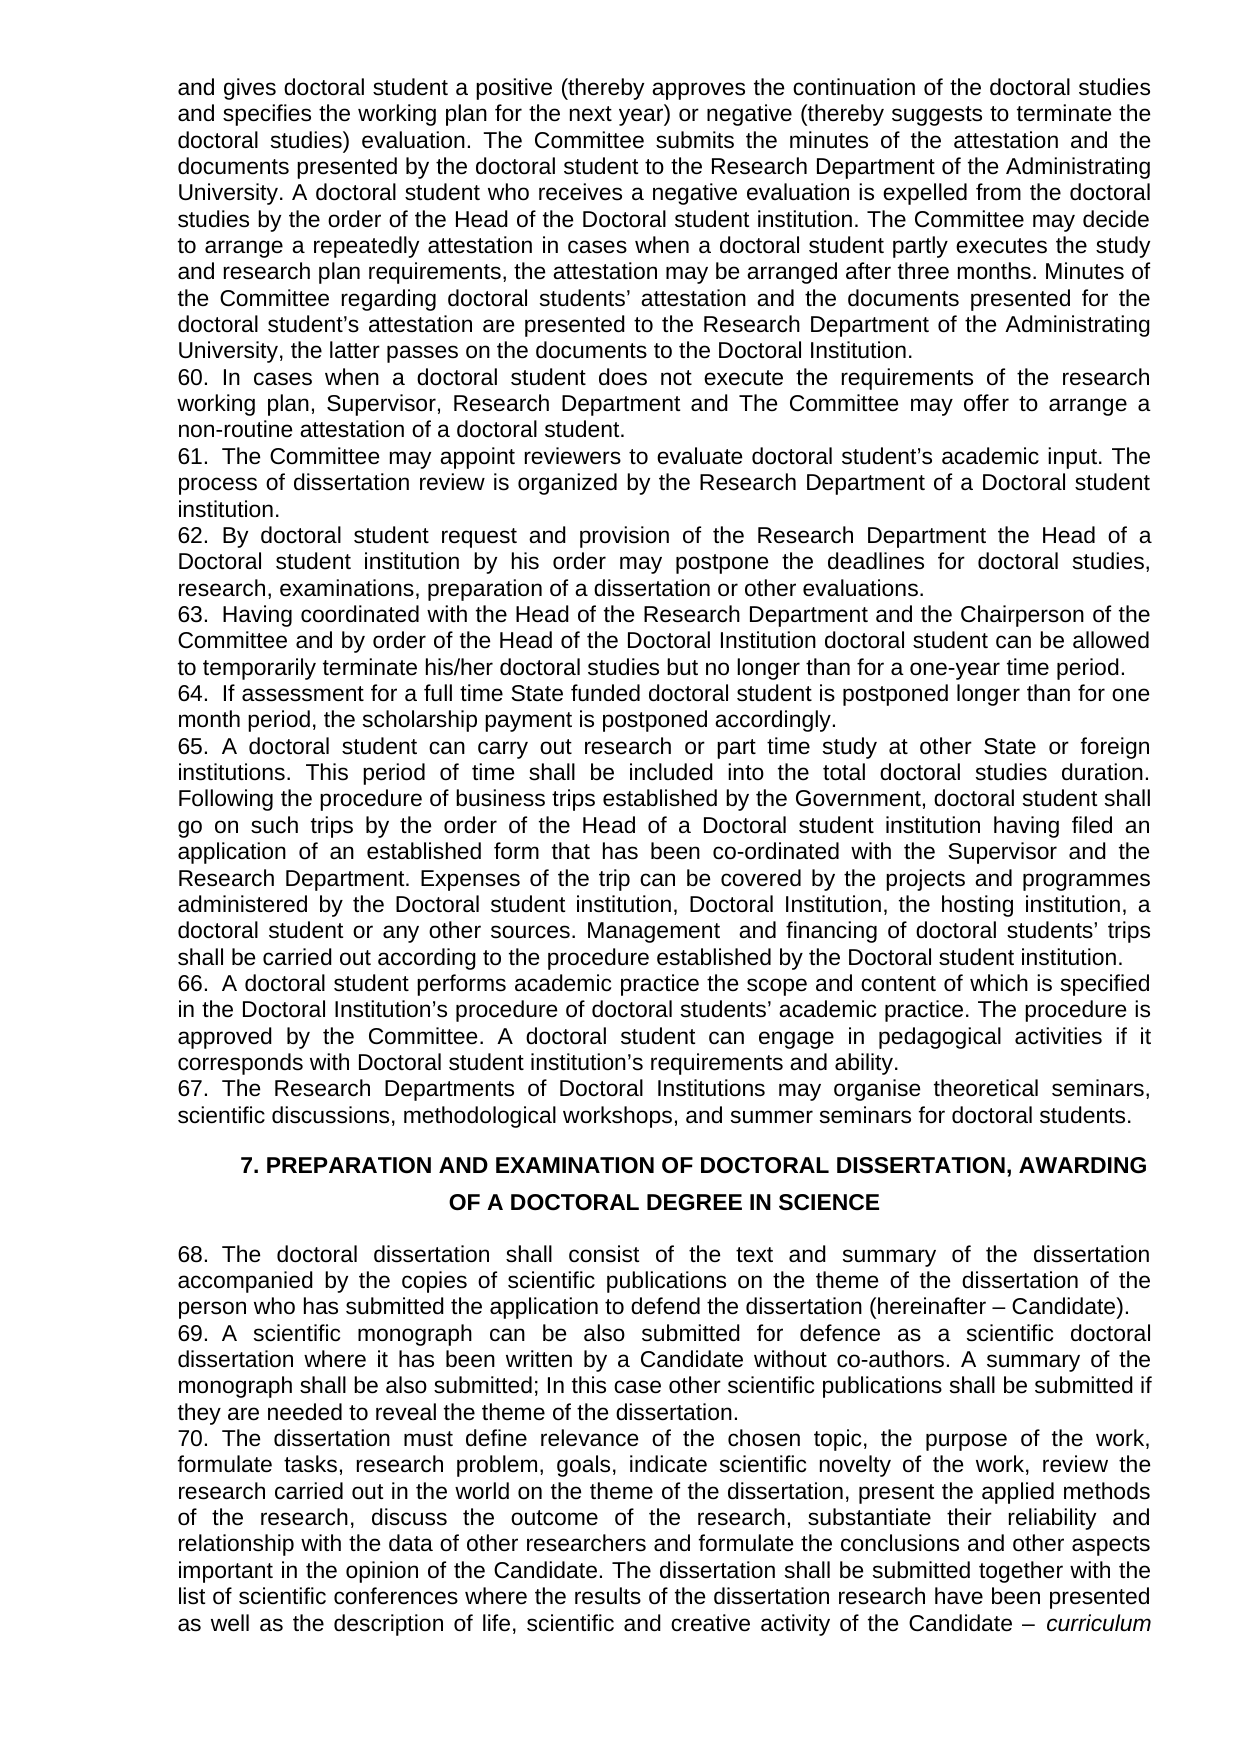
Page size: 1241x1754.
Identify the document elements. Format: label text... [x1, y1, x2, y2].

subtitle 7. PREPARATION AND EXAMINATION OF DOCTORAL DISSERTATION, AWARDING OF A DOCTORAL DEGREE IN SCIENCE [177, 1141, 1152, 1216]
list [177, 74, 1152, 364]
list A doctoral student performs academic practice the scope and content of which is specified in the Doctoral Institution’s procedure of doctoral students’ academic practice. The procedure is approved by the Committee. A doctoral student can engage in pedagogical activities if it corresponds with Doctoral student institution’s requirements and ability. [177, 970, 1152, 1075]
list A scientific monograph can be also submitted for defence as a scientific doctoral dissertation where it has been written by a Candidate without co-authors. A summary of the monograph shall be also submitted; In this case other scientific publications shall be submitted if they are needed to reveal the theme of the dissertation. [177, 1319, 1152, 1425]
list By doctoral student request and provision of the Research Department the Head of a Doctoral student institution by his order may postpone the deadlines for doctoral studies, research, examinations, preparation of a dissertation or other evaluations. [177, 522, 1152, 601]
list If assessment for a full time State funded doctoral student is postponed longer than for one month period, the scholarship payment is postponed accordingly. [177, 680, 1152, 733]
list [177, 1425, 1152, 1636]
list The doctoral dissertation shall consist of the text and summary of the dissertation accompanied by the copies of scientific publications on the theme of the dissertation of the person who has submitted the application to defend the dissertation (hereinafter – Candidate). [177, 1241, 1152, 1319]
list In cases when a doctoral student does not execute the requirements of the research working plan, Supervisor, Research Department and The Committee may offer to arrange a non-routine attestation of a doctoral student. [177, 364, 1152, 443]
list Having coordinated with the Head of the Research Department and the Chairperson of the Committee and by order of the Head of the Doctoral Institution doctoral student can be allowed to temporarily terminate his/her doctoral studies but no longer than for a one-year time period. [177, 601, 1152, 680]
list The Research Departments of Doctoral Institutions may organise theoretical seminars, scientific discussions, methodological workshops, and summer seminars for doctoral students. [177, 1075, 1152, 1128]
list A doctoral student can carry out research or part time study at other State or foreign institutions. This period of time shall be included into the total doctoral studies duration. Following the procedure of business trips established by the Government, doctoral student shall go on such trips by the order of the Head of a Doctoral student institution having filed an application of an established form that has been co-ordinated with the Supervisor and the Research Department. Expenses of the trip can be covered by the projects and programmes administered by the Doctoral student institution, Doctoral Institution, the hosting institution, a doctoral student or any other sources. Management and financing of doctoral students’ trips shall be carried out according to the procedure established by the Doctoral student institution. [177, 733, 1152, 970]
list The Committee may appoint reviewers to evaluate doctoral student’s academic input. The process of dissertation review is organized by the Research Department of a Doctoral student institution. [177, 443, 1152, 522]
